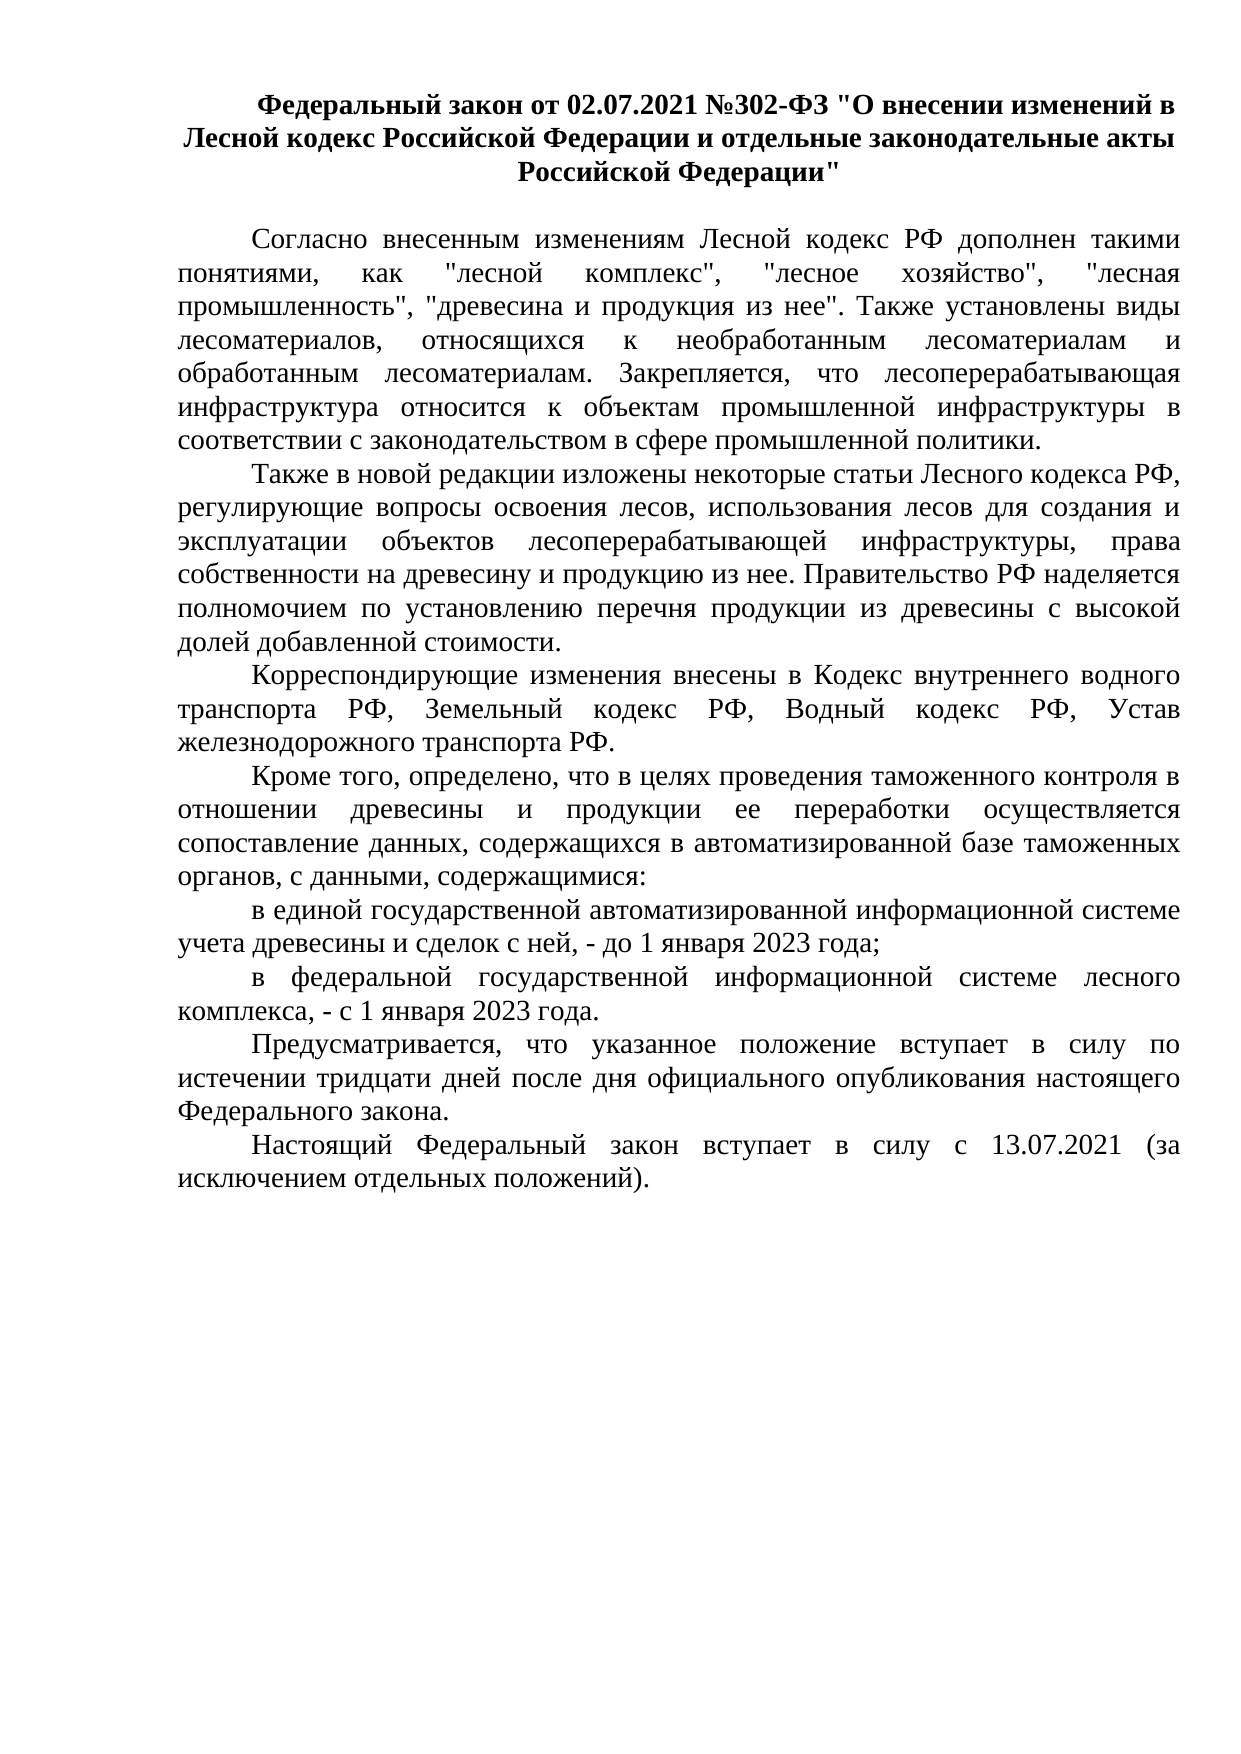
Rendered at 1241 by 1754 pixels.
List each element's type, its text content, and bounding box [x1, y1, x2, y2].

text в федеральной государственной информационной системе лесного комплекса, - с 1 января 2023 года. [177, 959, 1181, 1026]
text Федеральный закон от 02.07.2021 №302-ФЗ "О внесении изменений в Лесной кодекс Российской Федерации и отдельные законодательные акты Российской Федерации" [177, 87, 1181, 188]
text Настоящий Федеральный закон вступает в силу с 13.07.2021 (за исключением отдельных положений). [177, 1127, 1181, 1194]
text Предусматривается, что указанное положение вступает в силу по истечении тридцати дней после дня официального опубликования настоящего Федерального закона. [177, 1026, 1181, 1127]
text Согласно внесенным изменениям Лесной кодекс РФ дополнен такими понятиями, как "лесной комплекс", "лесное хозяйство", "лесная промышленность", "древесина и продукция из нее". Также установлены виды лесоматериалов, относящихся к необработанным лесоматериалам и обработанным лесоматериалам. Закрепляется, что лесоперерабатывающая инфраструктура относится к объектам промышленной инфраструктуры в соответствии с законодательством в сфере промышленной политики. [177, 221, 1181, 456]
text Корреспондирующие изменения внесены в Кодекс внутреннего водного транспорта РФ, Земельный кодекс РФ, Водный кодекс РФ, Устав железнодорожного транспорта РФ. [177, 657, 1181, 758]
text в единой государственной автоматизированной информационной системе учета древесины и сделок с ней, - до 1 января 2023 года; [177, 892, 1181, 959]
text Также в новой редакции изложены некоторые статьи Лесного кодекса РФ, регулирующие вопросы освоения лесов, использования лесов для создания и эксплуатации объектов лесоперерабатывающей инфраструктуры, права собственности на древесину и продукцию из нее. Правительство РФ наделяется полномочием по установлению перечня продукции из древесины с высокой долей добавленной стоимости. [177, 456, 1181, 657]
text Кроме того, определено, что в целях проведения таможенного контроля в отношении древесины и продукции ее переработки осуществляется сопоставление данных, содержащихся в автоматизированной базе таможенных органов, с данными, содержащимися: [177, 758, 1181, 892]
